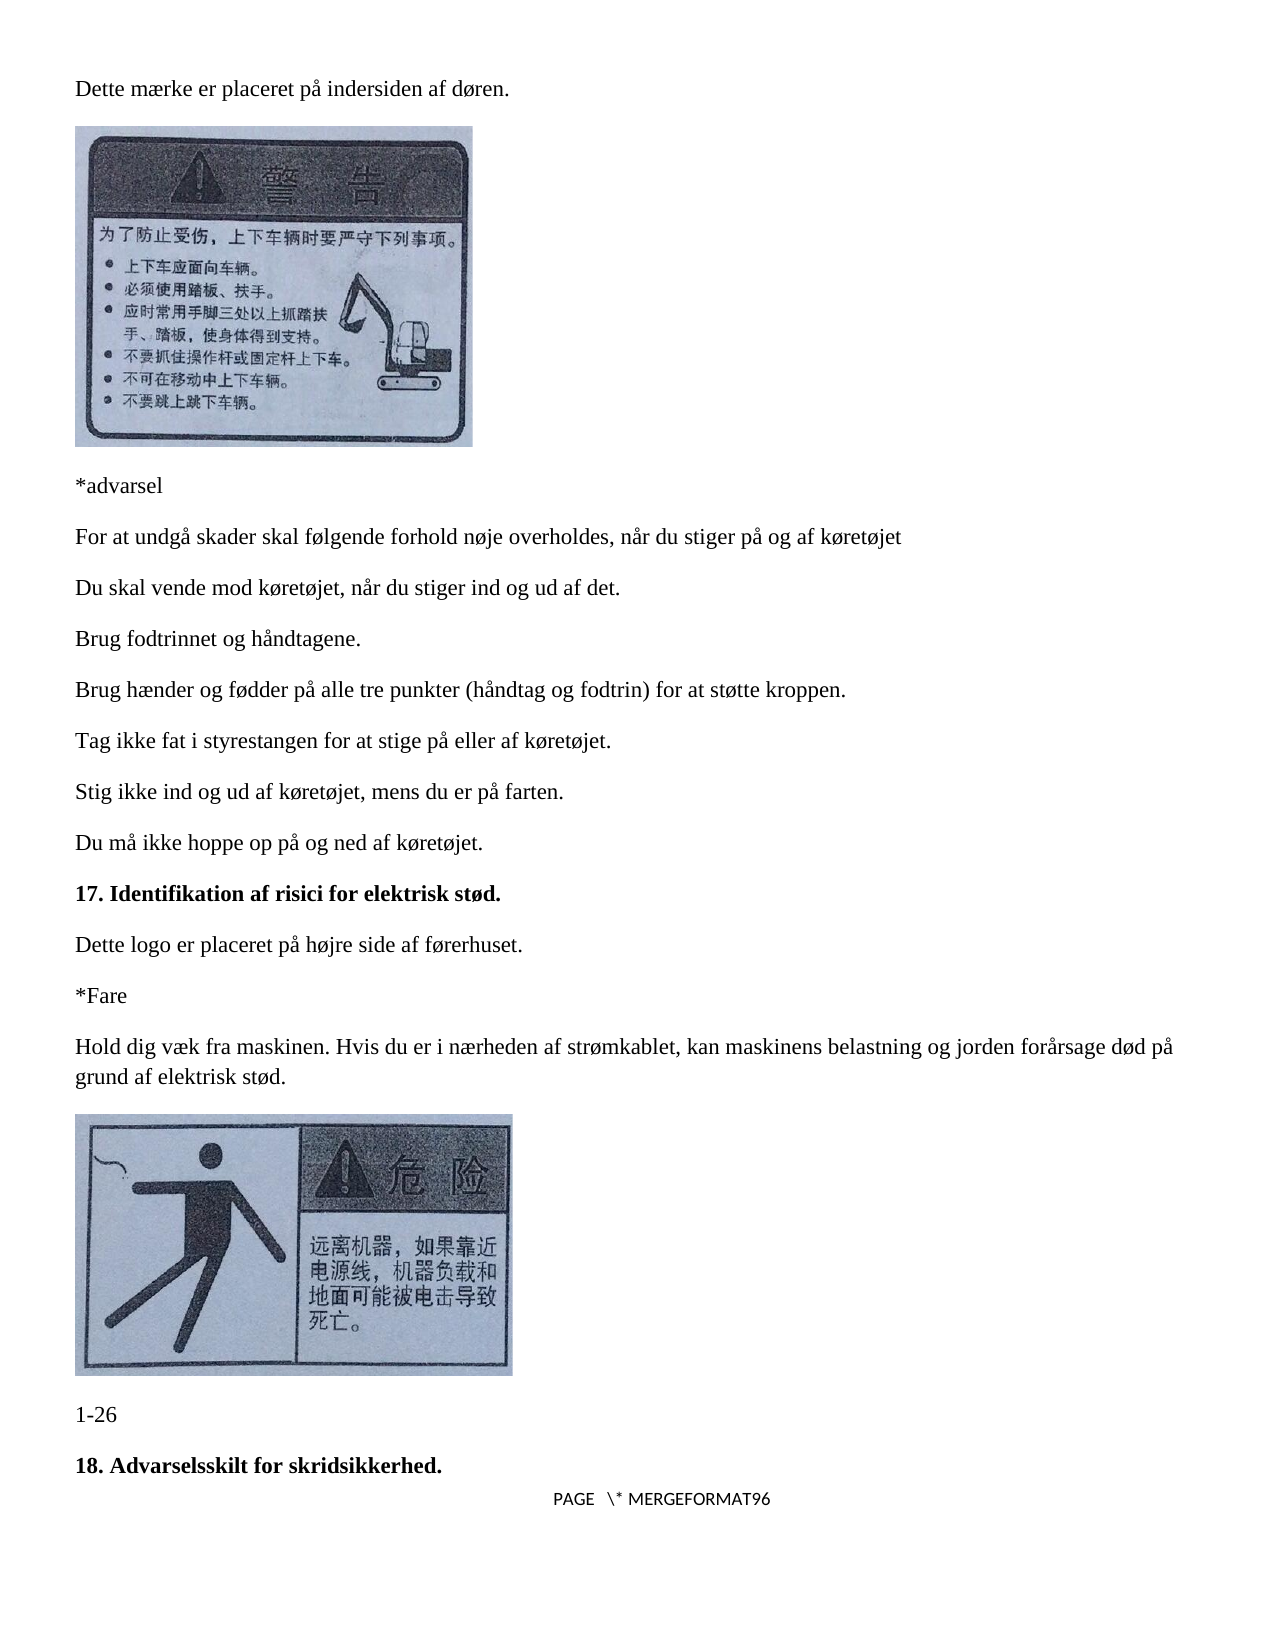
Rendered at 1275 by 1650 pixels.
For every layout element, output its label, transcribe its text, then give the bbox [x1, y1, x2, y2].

text *advarsel [75, 472, 1200, 498]
text *Fare [75, 982, 1200, 1008]
text Brug hænder og fødder på alle tre punkter (håndtag og fodtrin) for at støtte kroppen. [75, 676, 1200, 702]
text Hold dig væk fra maskinen. Hvis du er i nærheden af strømkablet, kan maskinens belastning og jorden forårsage død på grund af elektrisk stød. [75, 1033, 1200, 1090]
text Du må ikke hoppe op på og ned af køretøjet. [75, 829, 1200, 855]
picture [75, 126, 473, 447]
text Tag ikke fat i styrestangen for at stige på eller af køretøjet. [75, 727, 1200, 753]
text 17. Identifikation af risici for elektrisk stød. [75, 880, 1200, 906]
text Dette mærke er placeret på indersiden af døren. [75, 75, 1200, 101]
text For at undgå skader skal følgende forhold nøje overholdes, når du stiger på og af køretøjet [75, 523, 1200, 549]
text 1-26 [75, 1401, 1200, 1427]
text Stig ikke ind og ud af køretøjet, mens du er på farten. [75, 778, 1200, 804]
text Brug fodtrinnet og håndtagene. [75, 625, 1200, 651]
text Du skal vende mod køretøjet, når du stiger ind og ud af det. [75, 574, 1200, 600]
text Dette logo er placeret på højre side af førerhuset. [75, 931, 1200, 957]
text 18. Advarselsskilt for skridsikkerhed. [75, 1452, 1200, 1478]
picture [75, 1114, 513, 1376]
